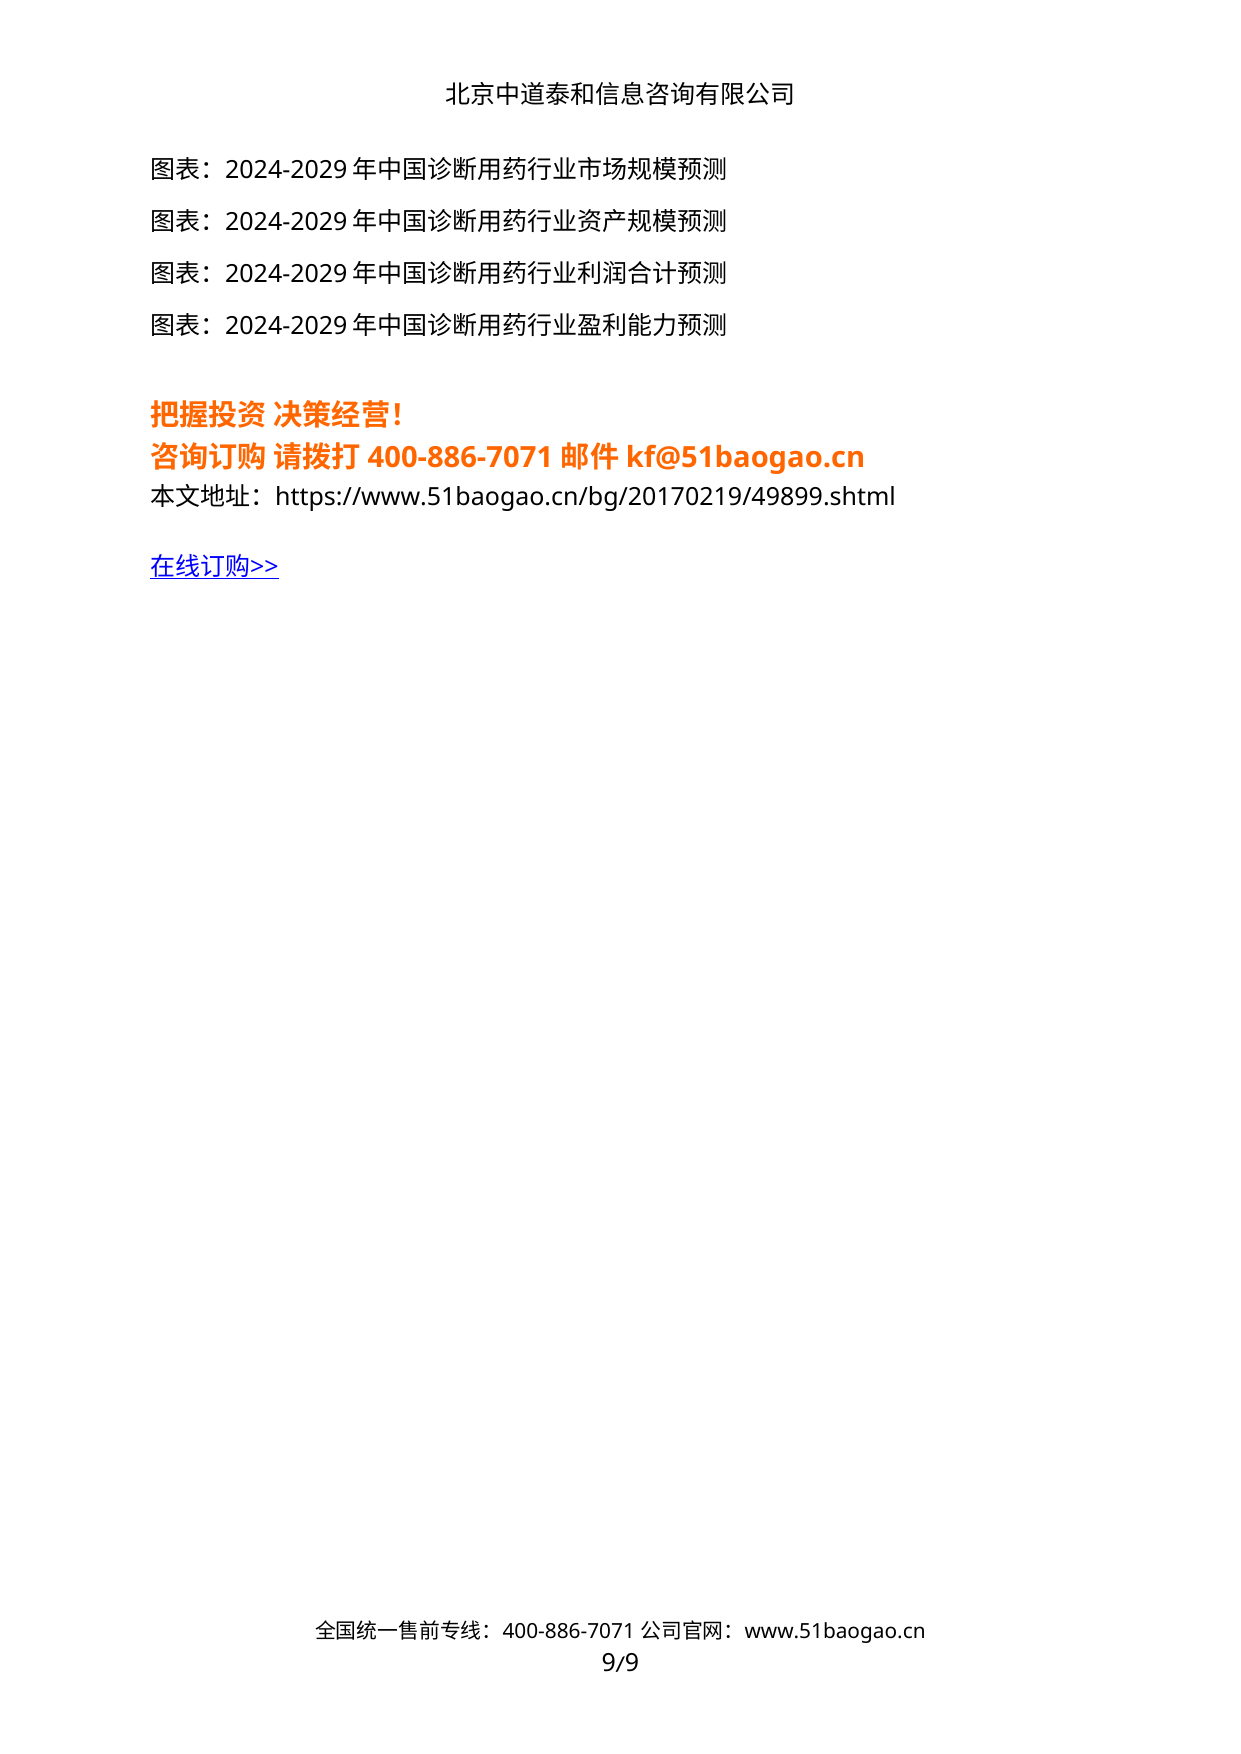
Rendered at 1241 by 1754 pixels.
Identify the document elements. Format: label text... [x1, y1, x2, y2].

text 把握投资 决策经营！咨询订购 请拨打 400-886-7071 邮件 kf@51baogao.cn本文地址：https://www.51baogao.cn/bg/20170219/49899.shtml [150, 357, 1090, 512]
text 在线订购>> [150, 512, 1090, 583]
text 图表：2024-2029年中国诊断用药行业利润合计预测 [150, 254, 1090, 290]
text 图表：2024-2029年中国诊断用药行业资产规模预测 [150, 202, 1090, 238]
text 图表：2024-2029年中国诊断用药行业盈利能力预测 [150, 306, 1090, 342]
text 图表：2024-2029年中国诊断用药行业市场规模预测 [150, 150, 1090, 186]
